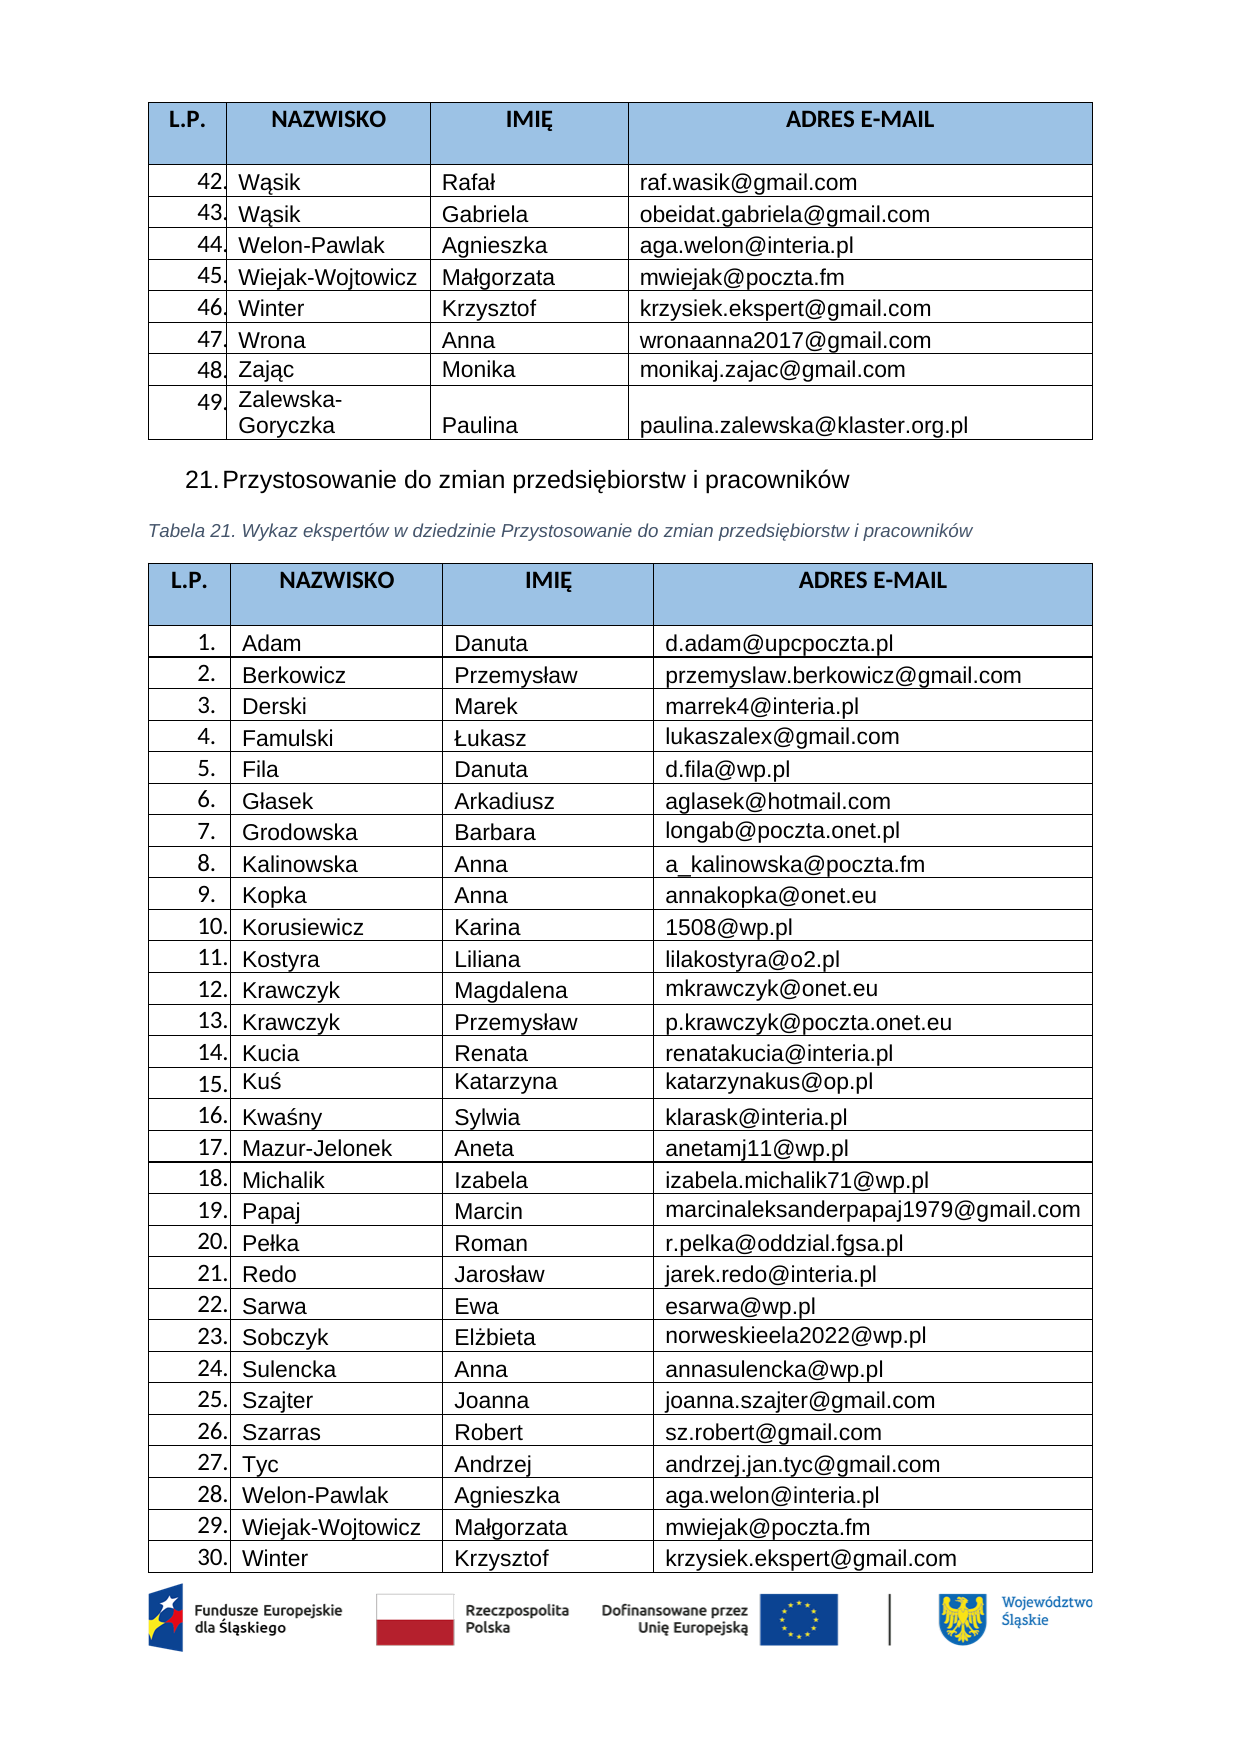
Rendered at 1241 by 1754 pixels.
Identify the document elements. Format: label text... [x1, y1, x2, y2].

table_cell Wiejak-Wojtowicz [231, 1510, 442, 1540]
table_cell Korusiewicz [231, 910, 442, 940]
table_cell przemyslaw.berkowicz@gmail.com [654, 658, 1092, 688]
table_cell Andrzej [443, 1446, 653, 1477]
table_cell [149, 815, 230, 846]
table_cell [149, 1541, 230, 1572]
table_cell Kwaśny [231, 1099, 442, 1130]
table_cell Tyc [231, 1446, 442, 1477]
table_cell Szajter [231, 1383, 442, 1414]
table_cell krzysiek.ekspert@gmail.com [629, 291, 1092, 322]
table_cell Famulski [231, 721, 442, 751]
table_cell Kucia [231, 1036, 442, 1067]
table_cell krzysiek.ekspert@gmail.com [654, 1541, 1092, 1572]
table_cell Danuta [443, 626, 653, 656]
table_cell Renata [443, 1036, 653, 1067]
table_cell Elżbieta [443, 1320, 653, 1351]
table_cell Krawczyk [231, 1005, 442, 1035]
text Tabela 21. Wykaz ekspertów w dziedzinie Przystosowanie do zmian przedsiębiorstw i pracowników [148, 520, 1092, 542]
table_cell Krawczyk [231, 973, 442, 1003]
table_cell longab@poczta.onet.pl [654, 815, 1092, 846]
table_cell mwiejak@poczta.fm [654, 1510, 1092, 1540]
table_cell Przemysław [443, 1005, 653, 1035]
table_cell obeidat.gabriela@gmail.com [629, 197, 1092, 227]
table_cell Zalewska-Goryczka [227, 386, 430, 439]
table_cell Redo [231, 1257, 442, 1288]
table_cell Zając [227, 354, 430, 385]
table_cell raf.wasik@gmail.com [629, 165, 1092, 196]
table_cell Welon-Pawlak [227, 228, 430, 259]
table_cell Agnieszka [431, 228, 628, 259]
table_cell p.krawczyk@poczta.onet.eu [654, 1005, 1092, 1035]
table_cell Roman [443, 1226, 653, 1256]
table_cell Gabriela [431, 197, 628, 227]
table_cell Agnieszka [443, 1478, 653, 1508]
table_cell d.fila@wp.pl [654, 752, 1092, 783]
table_cell [149, 878, 230, 909]
table_cell Mazur-Jelonek [231, 1131, 442, 1161]
table_cell [149, 260, 226, 290]
table_cell Arkadiusz [443, 784, 653, 814]
table_cell [149, 1163, 230, 1193]
table_cell Jarosław [443, 1257, 653, 1288]
table_cell anetamj11@wp.pl [654, 1131, 1092, 1161]
table_cell Sylwia [443, 1099, 653, 1130]
table_cell [149, 1036, 230, 1067]
table_cell Izabela [443, 1163, 653, 1193]
table_cell [149, 165, 226, 196]
table_cell [149, 1446, 230, 1477]
table_cell aga.welon@interia.pl [629, 228, 1092, 259]
table_cell [149, 1383, 230, 1414]
table_cell lilakostyra@o2.pl [654, 941, 1092, 972]
table_cell [149, 1510, 230, 1540]
table_cell [149, 658, 230, 688]
table_cell Sulencka [231, 1352, 442, 1382]
table_cell izabela.michalik71@wp.pl [654, 1163, 1092, 1193]
table_cell Winter [231, 1541, 442, 1572]
table_cell Ewa [443, 1289, 653, 1319]
table_cell 1508@wp.pl [654, 910, 1092, 940]
table_cell Barbara [443, 815, 653, 846]
table_cell Anna [443, 878, 653, 909]
table_cell r.pelka@oddzial.fgsa.pl [654, 1226, 1092, 1256]
table_cell Krzysztof [431, 291, 628, 322]
table_cell Łukasz [443, 721, 653, 751]
table_cell [149, 1194, 230, 1224]
table_cell [149, 1320, 230, 1351]
table_cell marcinaleksanderpapaj1979@gmail.com [654, 1194, 1092, 1224]
table_header ADRES E-MAIL [654, 564, 1092, 625]
table_cell Szarras [231, 1415, 442, 1445]
table_cell [149, 910, 230, 940]
table_cell Paulina [431, 386, 628, 439]
table_cell [149, 1415, 230, 1445]
table_cell annakopka@onet.eu [654, 878, 1092, 909]
table_cell Sarwa [231, 1289, 442, 1319]
table_cell Anna [443, 1352, 653, 1382]
table_cell Kopka [231, 878, 442, 909]
table_cell a_kalinowska@poczta.fm [654, 847, 1092, 877]
table_cell [149, 323, 226, 353]
table_header ADRES E-MAIL [629, 103, 1092, 164]
table_cell Głasek [231, 784, 442, 814]
table_cell [149, 973, 230, 1003]
table_cell [149, 784, 230, 814]
table_cell Anna [431, 323, 628, 353]
table_cell Winter [227, 291, 430, 322]
table_cell Wąsik [227, 197, 430, 227]
table_header NAZWISKO [231, 564, 442, 625]
table_cell aglasek@hotmail.com [654, 784, 1092, 814]
table_cell d.adam@upcpoczta.pl [654, 626, 1092, 656]
table_cell renatakucia@interia.pl [654, 1036, 1092, 1067]
table_cell klarask@interia.pl [654, 1099, 1092, 1130]
table_cell Liliana [443, 941, 653, 972]
table_cell Monika [431, 354, 628, 385]
table_cell Welon-Pawlak [231, 1478, 442, 1508]
table_cell [149, 291, 226, 322]
table_cell Grodowska [231, 815, 442, 846]
table_cell Joanna [443, 1383, 653, 1414]
table_cell [149, 1005, 230, 1035]
table_cell Derski [231, 689, 442, 719]
table_cell [149, 847, 230, 877]
table_cell esarwa@wp.pl [654, 1289, 1092, 1319]
table_cell Przemysław [443, 658, 653, 688]
table_cell Wąsik [227, 165, 430, 196]
table_cell Papaj [231, 1194, 442, 1224]
table_cell Krzysztof [443, 1541, 653, 1572]
table_cell lukaszalex@gmail.com [654, 721, 1092, 751]
table_cell [149, 197, 226, 227]
table_cell [149, 1478, 230, 1508]
table_cell Danuta [443, 752, 653, 783]
table_cell Karina [443, 910, 653, 940]
table_cell Marek [443, 689, 653, 719]
table_cell Kalinowska [231, 847, 442, 877]
table_cell Sobczyk [231, 1320, 442, 1351]
table_cell mkrawczyk@onet.eu [654, 973, 1092, 1003]
table_cell jarek.redo@interia.pl [654, 1257, 1092, 1288]
table_cell annasulencka@wp.pl [654, 1352, 1092, 1382]
table_cell [149, 1131, 230, 1161]
table_cell [149, 1352, 230, 1382]
table_cell Michalik [231, 1163, 442, 1193]
table_cell Rafał [431, 165, 628, 196]
table_cell Aneta [443, 1131, 653, 1161]
table_cell wronaanna2017@gmail.com [629, 323, 1092, 353]
table_cell [149, 1226, 230, 1256]
table_cell Wiejak-Wojtowicz [227, 260, 430, 290]
table_cell Adam [231, 626, 442, 656]
table_cell [149, 1289, 230, 1319]
table_cell [149, 386, 226, 439]
table_cell [149, 752, 230, 783]
table_cell [149, 941, 230, 972]
table_cell [149, 1257, 230, 1288]
table_header IMIĘ [443, 564, 653, 625]
table_cell [149, 689, 230, 719]
table_cell Katarzyna [443, 1068, 653, 1098]
table_cell sz.robert@gmail.com [654, 1415, 1092, 1445]
table_cell norweskieela2022@wp.pl [654, 1320, 1092, 1351]
table_header L.P. [149, 103, 226, 164]
table_cell joanna.szajter@gmail.com [654, 1383, 1092, 1414]
table_cell [149, 228, 226, 259]
table_cell Marcin [443, 1194, 653, 1224]
table_cell Małgorzata [431, 260, 628, 290]
table_cell [149, 626, 230, 656]
table_cell Magdalena [443, 973, 653, 1003]
table_cell [149, 721, 230, 751]
table_cell Anna [443, 847, 653, 877]
table_cell Kostyra [231, 941, 442, 972]
table_header L.P. [149, 564, 230, 625]
table_cell Berkowicz [231, 658, 442, 688]
table_cell [149, 1068, 230, 1098]
table_cell marrek4@interia.pl [654, 689, 1092, 719]
table_cell mwiejak@poczta.fm [629, 260, 1092, 290]
table_cell Fila [231, 752, 442, 783]
table_cell Kuś [231, 1068, 442, 1098]
table_header IMIĘ [431, 103, 628, 164]
table_cell Małgorzata [443, 1510, 653, 1540]
table_cell [149, 354, 226, 385]
table_cell Wrona [227, 323, 430, 353]
table_cell [149, 1099, 230, 1130]
table_cell Pełka [231, 1226, 442, 1256]
picture [148, 1583, 1093, 1652]
table_cell Robert [443, 1415, 653, 1445]
subtitle Przystosowanie do zmian przedsiębiorstw i pracowników [185, 465, 1092, 493]
table_header NAZWISKO [227, 103, 430, 164]
table_cell katarzynakus@op.pl [654, 1068, 1092, 1098]
table_cell aga.welon@interia.pl [654, 1478, 1092, 1508]
table_cell andrzej.jan.tyc@gmail.com [654, 1446, 1092, 1477]
table_cell paulina.zalewska@klaster.org.pl [629, 386, 1092, 439]
table_cell monikaj.zajac@gmail.com [629, 354, 1092, 385]
